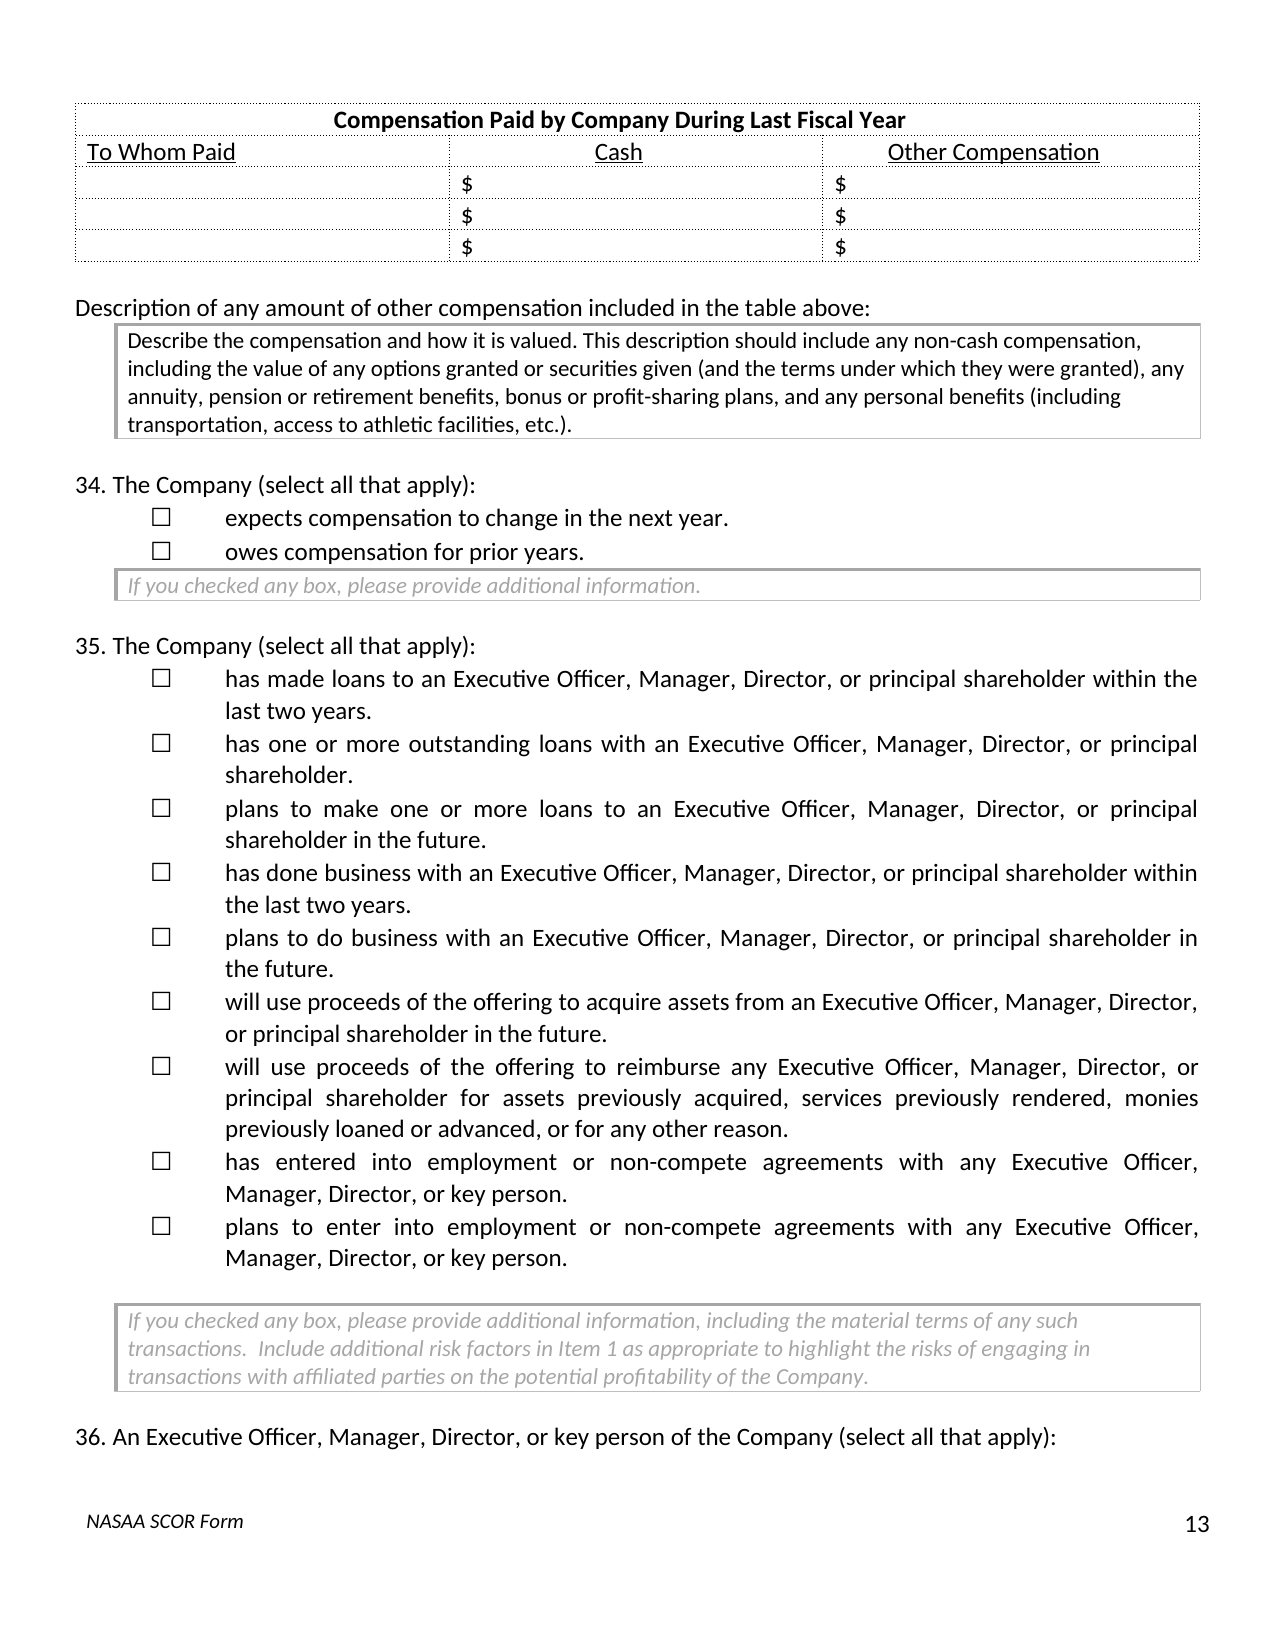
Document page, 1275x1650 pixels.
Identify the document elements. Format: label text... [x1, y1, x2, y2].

table_cell $ [449, 166, 823, 198]
table_cell $ [823, 166, 1199, 198]
list An Executive Officer, Manager, Director, or key person of the Company (select all that apply): [75, 1422, 1200, 1452]
text has entered into employment or non-compete agreements with any Executive Officer, Manager, Director, or key person. [75, 1144, 1200, 1208]
list The Company (select all that apply): [75, 631, 1200, 661]
text plans to make one or more loans to an Executive Officer, Manager, Director, or principal shareholder in the future. [75, 790, 1200, 855]
table_header [118, 326, 1200, 438]
list The Company (select all that apply): [75, 469, 1200, 500]
text plans to enter into employment or non-compete agreements with any Executive Officer, Manager, Director, or key person. [75, 1208, 1200, 1273]
text owes compensation for prior years. [112, 534, 1200, 568]
text will use proceeds of the offering to acquire assets from an Executive Officer, Manager, Director, or principal shareholder in the future. [75, 984, 1200, 1048]
table_cell $ [823, 198, 1199, 229]
text has made loans to an Executive Officer, Manager, Director, or principal shareholder within the last two years. [75, 661, 1200, 726]
text has done business with an Executive Officer, Manager, Director, or principal shareholder within the last two years. [75, 855, 1200, 919]
table_cell [76, 166, 449, 198]
table_cell [76, 229, 449, 261]
table_cell $ [823, 229, 1199, 261]
table_header [118, 571, 1200, 599]
table_header [118, 1306, 1200, 1391]
text has one or more outstanding loans with an Executive Officer, Manager, Director, or principal shareholder. [75, 726, 1200, 790]
table_cell Cash [449, 135, 823, 166]
table_cell To Whom Paid [76, 135, 449, 166]
table_cell Other Compensation [823, 135, 1199, 166]
table_cell $ [449, 229, 823, 261]
text expects compensation to change in the next year. [112, 500, 1200, 534]
text plans to do business with an Executive Officer, Manager, Director, or principal shareholder in the future. [75, 919, 1200, 984]
table_header Compensation Paid by Company During Last Fiscal Year [76, 103, 1199, 135]
text will use proceeds of the offering to reimburse any Executive Officer, Manager, Director, or principal shareholder for assets previously acquired, services previously rendered, monies previously loaned or advanced, or for any other reason. [75, 1048, 1200, 1144]
table_cell [76, 198, 449, 229]
table_cell $ [449, 198, 823, 229]
text Description of any amount of other compensation included in the table above: [75, 292, 1200, 323]
